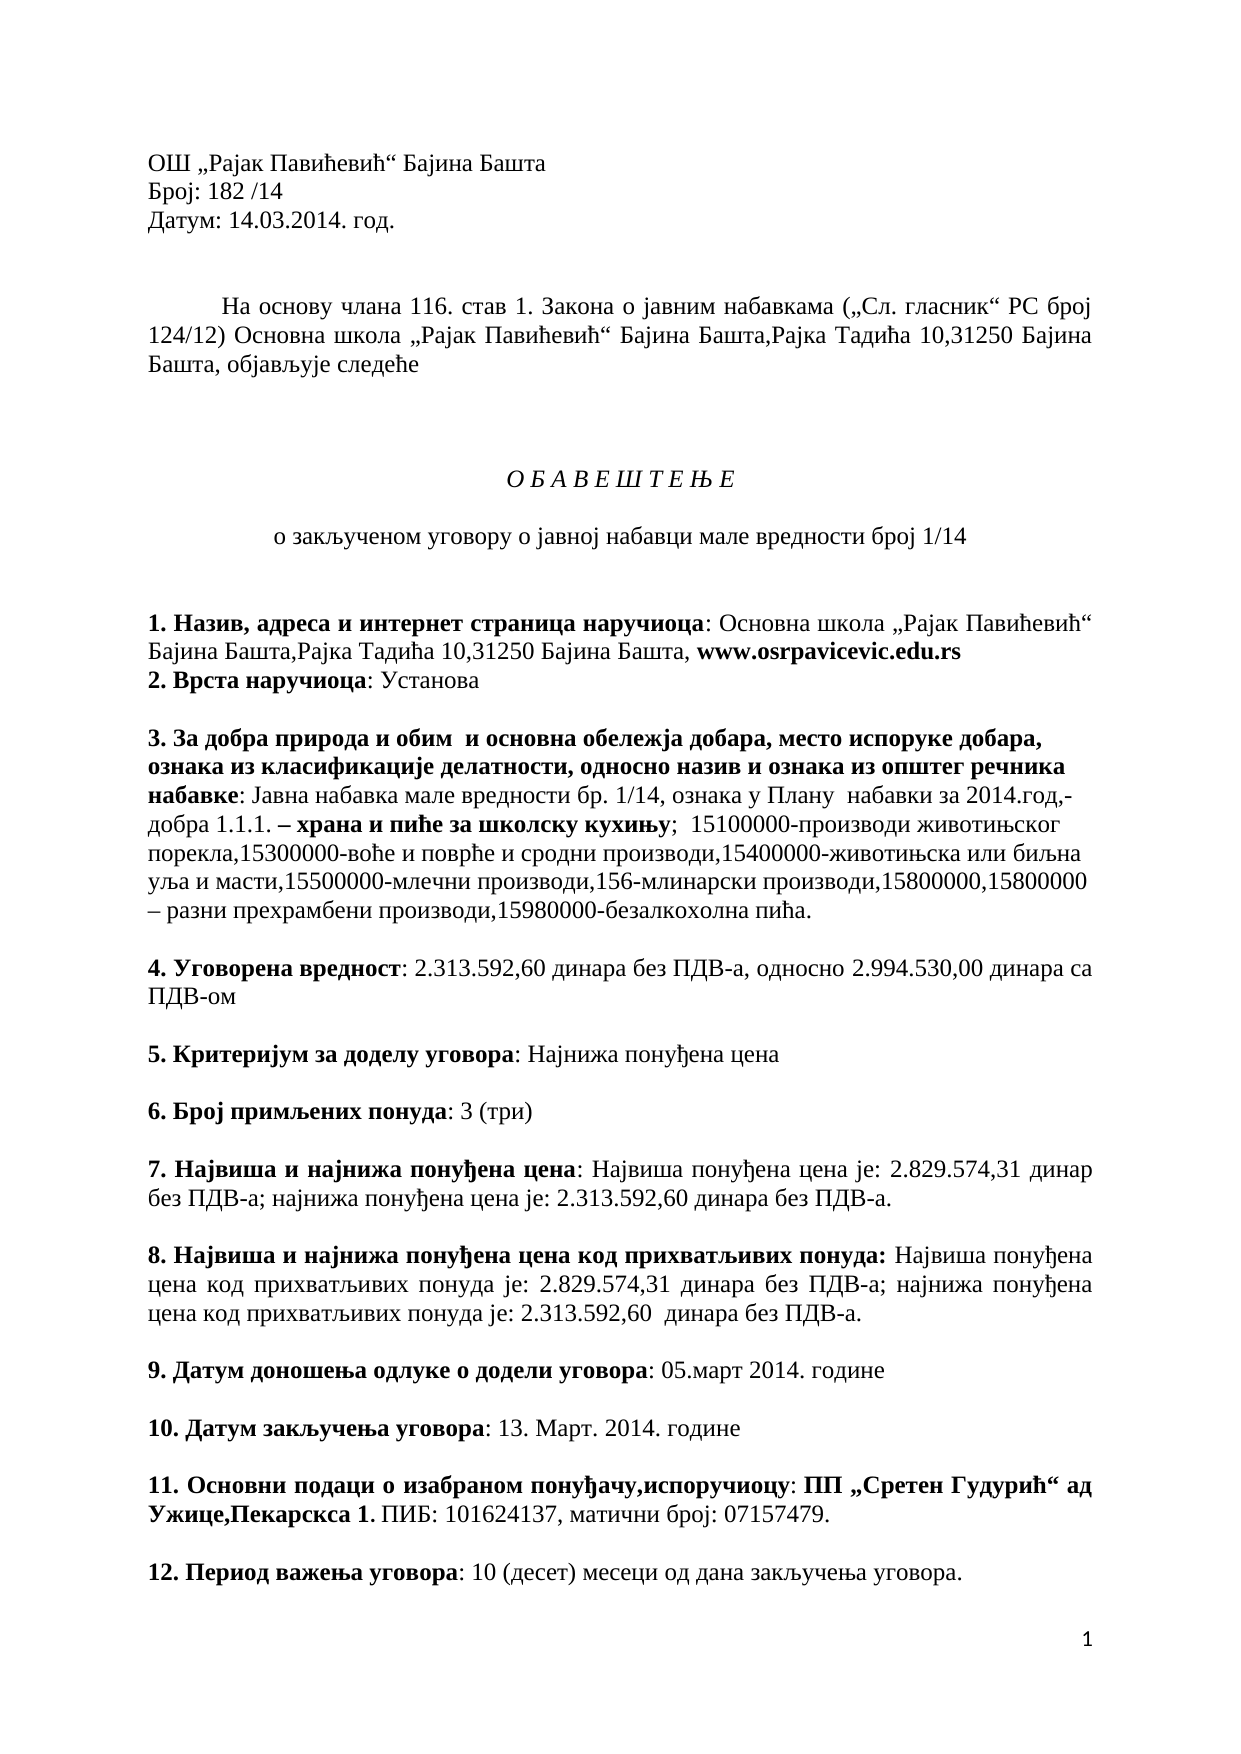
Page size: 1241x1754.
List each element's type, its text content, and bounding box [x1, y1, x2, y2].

text 5. Критеријум за доделу уговора: Најнижа понуђена цена [148, 1039, 1093, 1068]
text 3. За добра природа и обим и основна обележја добара, место испоруке добара, ознака из класификације делатности, односно назив и ознака из општег речника набавке: Јавна набавка мале вредности бр. 1/14, ознака у Плану набавки за 2014.год,- добра 1.1.1. – храна и пиће за школску кухињу; 15100000-производи животињског порекла,15300000-воће и поврће и сродни производи,15400000-животињска или биљна уља и масти,15500000-млечни производи,156-млинарски производи,15800000,15800000 – разни прехрамбени производи,15980000-безалкохолна пића. [148, 723, 1093, 924]
text Број: 182 /14 [148, 176, 1093, 205]
text 10. Датум закључења уговора: 13. Март. 2014. године [148, 1413, 1093, 1441]
text О Б А В Е Ш Т Е Њ Е [148, 464, 1093, 493]
text 9. Датум доношења одлуке о додели уговора: 05.март 2014. године [148, 1355, 1093, 1384]
text о закљученом уговору о јавној набавци мале вредности број 1/14 [148, 521, 1093, 550]
text 1. Назив, адреса и интернет страница наручиоца: Основна школа „Рајак Павићевић“ Бајина Башта,Рајка Тадића 10,31250 Бајина Башта, www.osrpavicevic.edu.rs [148, 608, 1093, 665]
text Датум: 14.03.2014. год. [148, 205, 1093, 234]
text ОШ „Рајак Павићевић“ Бајина Башта [148, 148, 1093, 176]
text 12. Период важења уговора: 10 (десет) месеци од дана закључења уговора. [148, 1557, 1093, 1585]
text 2. Врста наручиоца: Установа [148, 665, 1093, 694]
text 8. Највиша и најнижа понуђена цена код прихватљивих понуда: Највиша понуђена цена код прихватљивих понуда је: 2.829.574,31 динара без ПДВ-а; најнижа понуђена цена код прихватљивих понуда је: 2.313.592,60 динара без ПДВ-а. [148, 1240, 1093, 1326]
text 4. Уговорена вредност: 2.313.592,60 динара без ПДВ-а, односно 2.994.530,00 динара са ПДВ-ом [148, 953, 1093, 1010]
text 7. Највиша и најнижа понуђена цена: Највиша понуђена цена је: 2.829.574,31 динар без ПДВ-а; најнижа понуђена цена је: 2.313.592,60 динара без ПДВ-а. [148, 1154, 1093, 1211]
text 6. Број примљених понуда: 3 (три) [148, 1096, 1093, 1125]
text 11. Основни подаци о изабраном понуђачу,испоручиоцу: ПП „Сретен Гудурић“ ад Ужице,Пекарскса 1. ПИБ: 101624137, матични број: 07157479. [148, 1470, 1093, 1528]
text На основу члана 116. став 1. Закона о јавним набавкама („Сл. гласник“ РС број 124/12) Основна школа „Рајак Павићевић“ Бајина Башта,Рајка Тадића 10,31250 Бајина Башта, објављује следеће [148, 291, 1093, 378]
